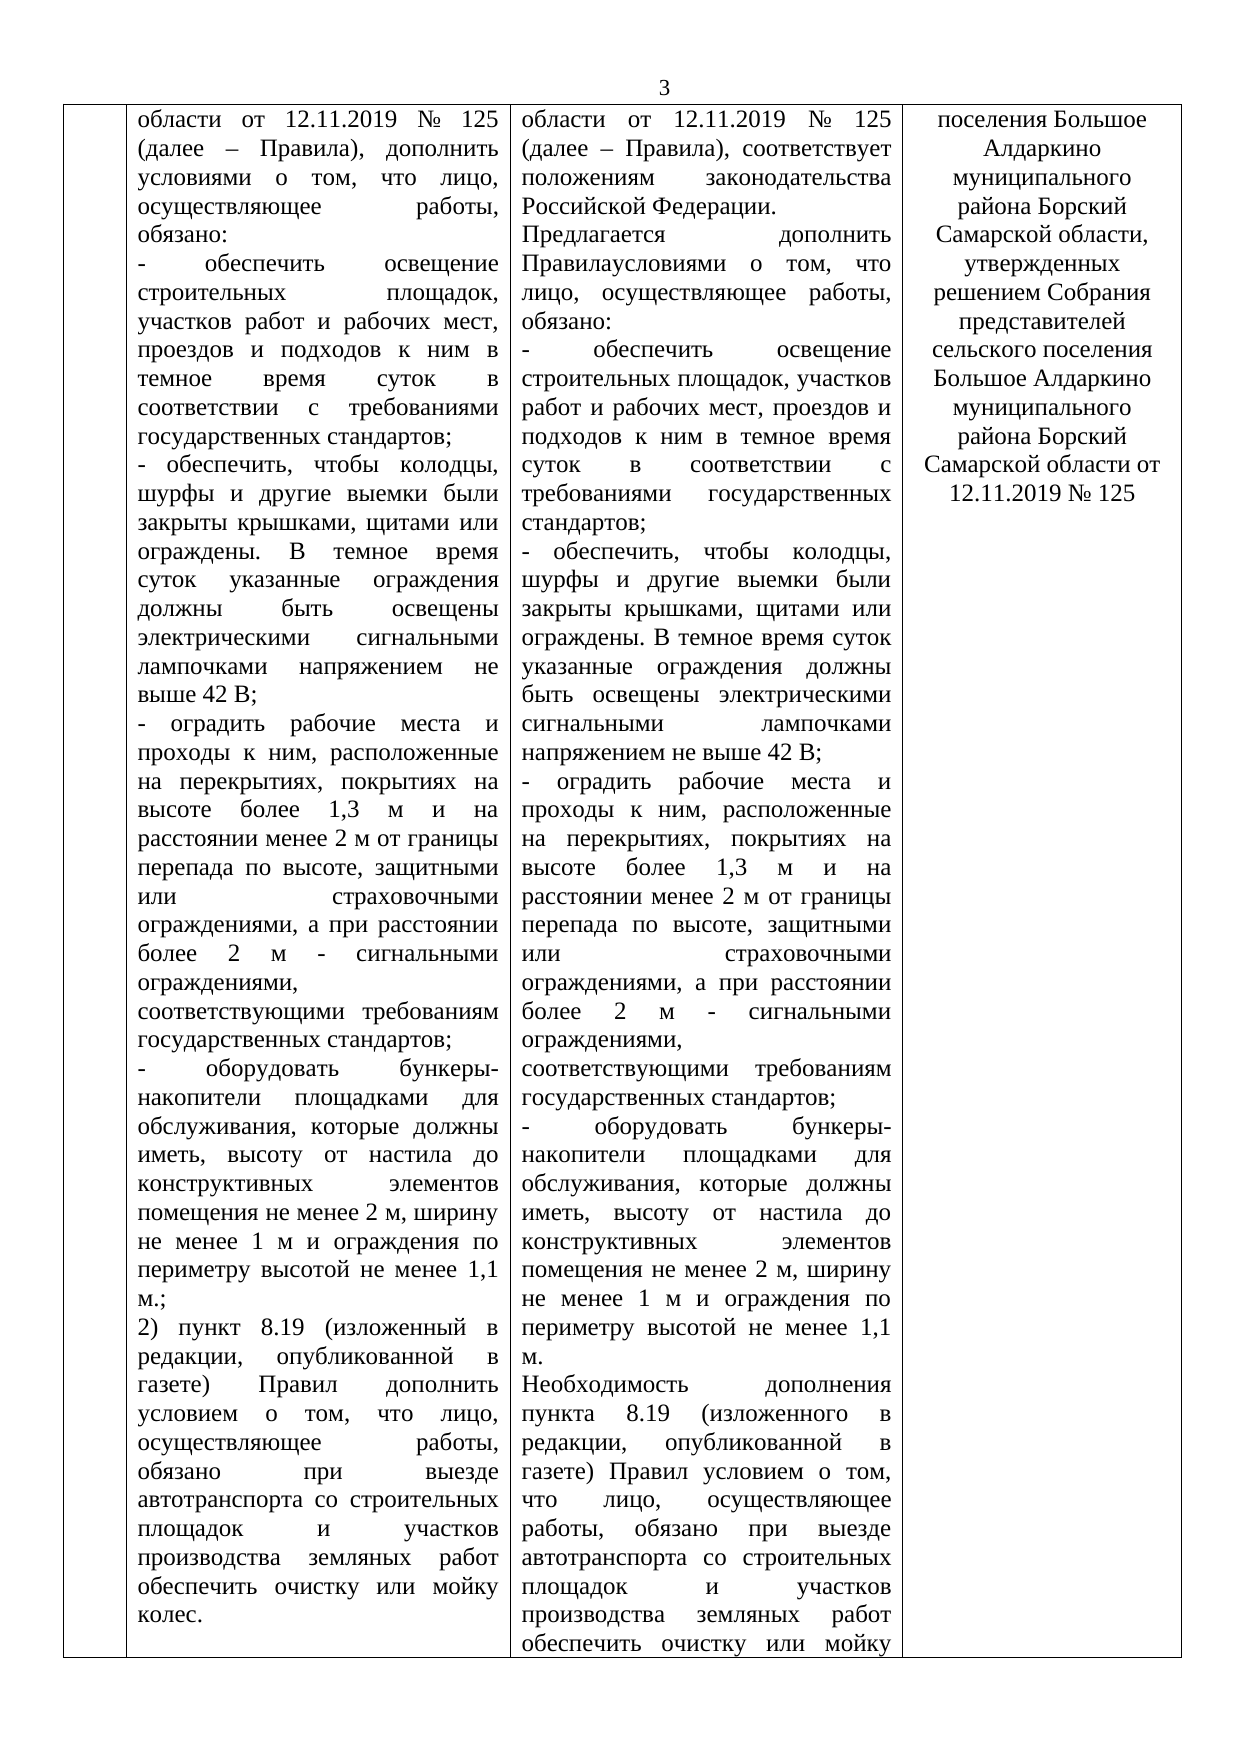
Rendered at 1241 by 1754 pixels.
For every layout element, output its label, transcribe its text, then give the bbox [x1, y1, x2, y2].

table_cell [903, 105, 1181, 1657]
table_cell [127, 105, 510, 1657]
table_cell 1 [64, 105, 126, 1657]
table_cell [511, 105, 902, 1657]
